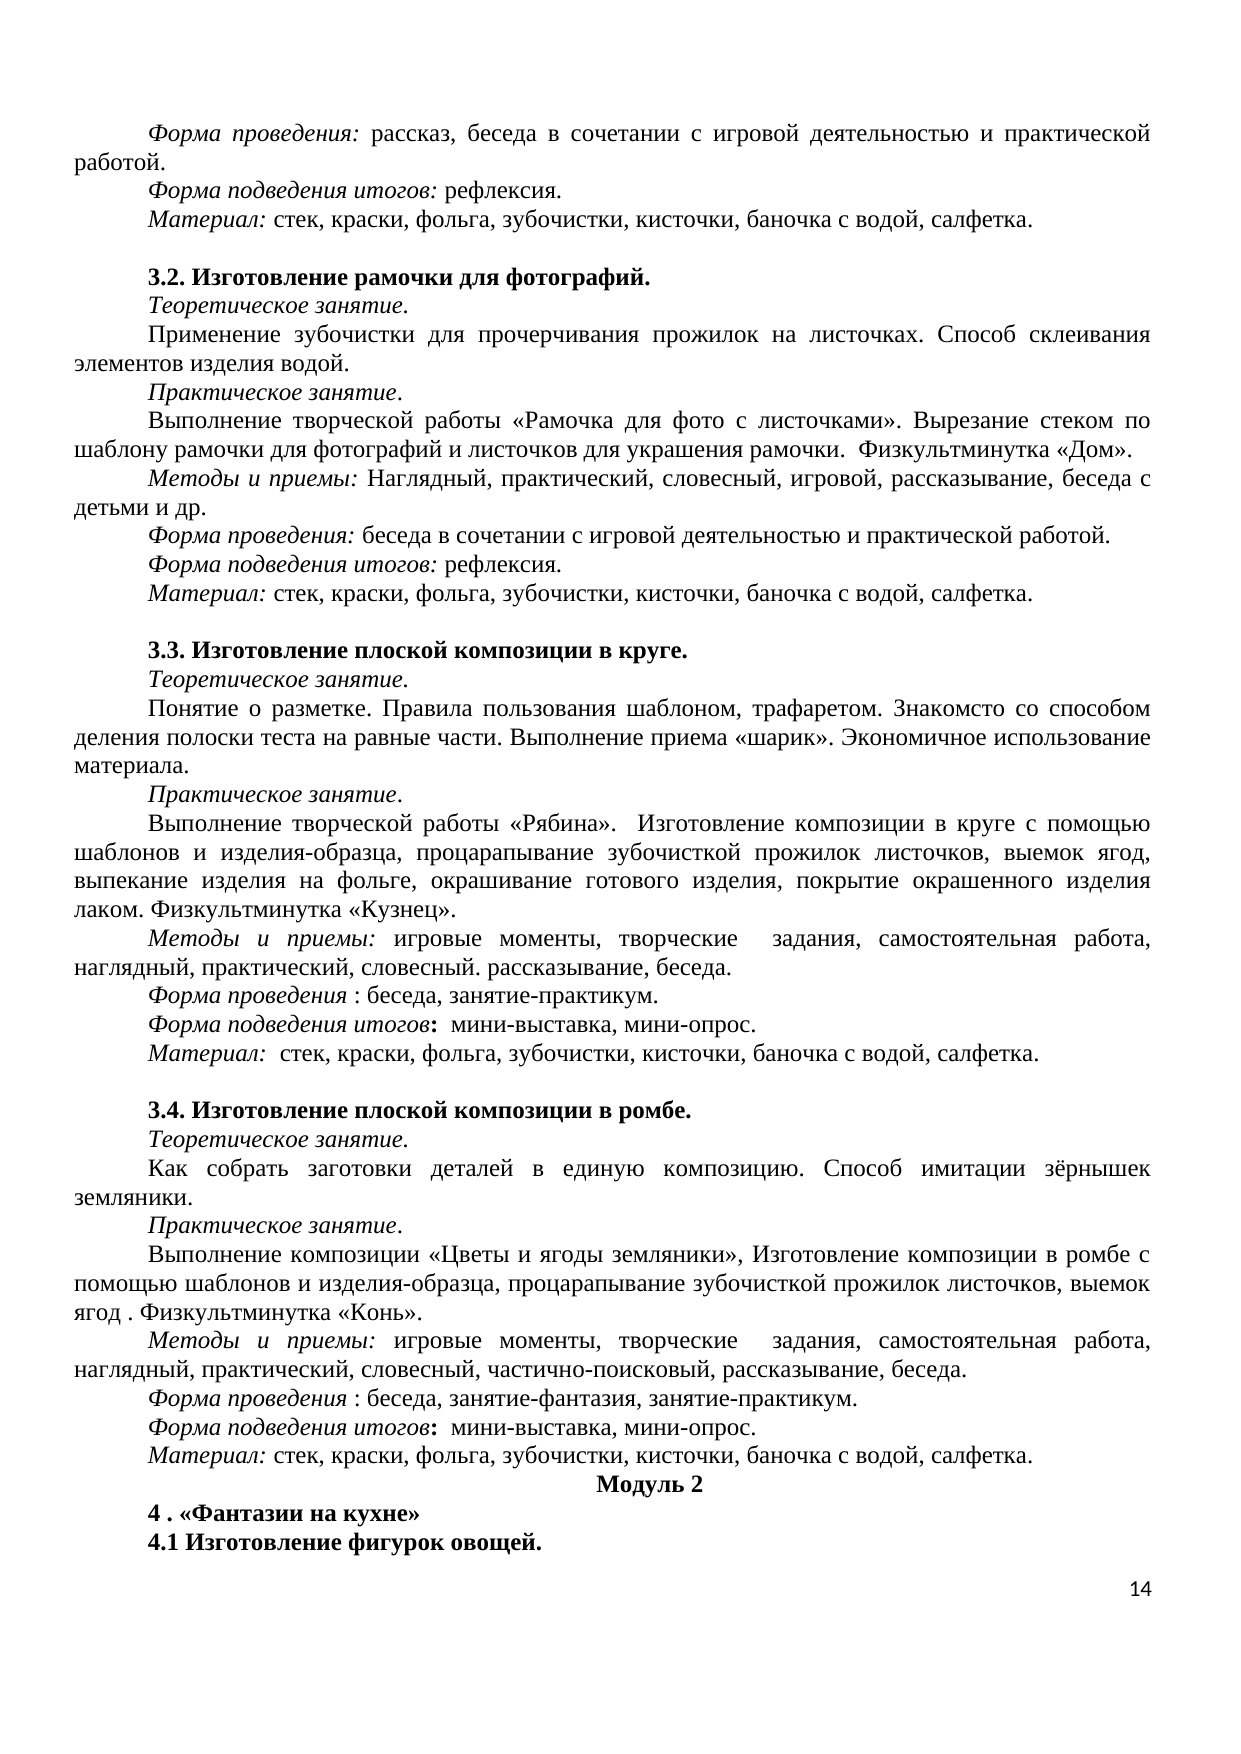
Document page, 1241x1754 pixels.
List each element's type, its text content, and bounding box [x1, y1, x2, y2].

text Практическое занятие. [74, 779, 1152, 808]
text Выполнение композиции «Цветы и ягоды земляники», Изготовление композиции в ромбе с помощью шаблонов и изделия-образца, процарапывание зубочисткой прожилок листочков, выемок ягод . Физкультминутка «Конь». [74, 1239, 1152, 1326]
list Практическое занятие. [74, 377, 1152, 406]
text Форма проведения : беседа, занятие-практикум. [74, 981, 1152, 1009]
text Модуль 2 [74, 1469, 1152, 1498]
text Форма проведения : беседа, занятие-фантазия, занятие-практикум. [74, 1383, 1152, 1412]
text Форма проведения: рассказ, беседа в сочетании с игровой деятельностью и практической работой. [74, 118, 1152, 176]
text Форма подведения итогов: мини-выставка, мини-опрос. [74, 1009, 1152, 1038]
text Материал: стек, краски, фольга, зубочистки, кисточки, баночка с водой, салфетка. [74, 1441, 1152, 1469]
list Как собрать заготовки деталей в единую композицию. Способ имитации зёрнышек земляники. [74, 1153, 1152, 1211]
text Форма подведения итогов: мини-выставка, мини-опрос. [74, 1412, 1152, 1441]
text Выполнение творческой работы «Рамочка для фото с листочками». Вырезание стеком по шаблону рамочки для фотографий и листочков для украшения рамочки. Физкультминутка «Дом». [74, 406, 1152, 463]
list 3.2. Изготовление рамочки для фотографий. [74, 262, 1152, 291]
list Практическое занятие. [74, 1211, 1152, 1239]
list 4.1 Изготовление фигурок овощей. [74, 1527, 1152, 1556]
text Форма подведения итогов: рефлексия. [74, 176, 1152, 204]
text Теоретическое занятие. [74, 664, 1152, 693]
text Форма проведения: беседа в сочетании с игровой деятельностью и практической работой. [74, 521, 1152, 549]
text Материал: стек, краски, фольга, зубочистки, кисточки, баночка с водой, салфетка. [74, 1038, 1152, 1067]
text Применение зубочистки для прочерчивания прожилок на листочках. Способ склеивания элементов изделия водой. [74, 319, 1152, 377]
text Теоретическое занятие. [74, 291, 1152, 319]
list 4 . «Фантазии на кухне» [74, 1498, 1152, 1527]
text Форма подведения итогов: рефлексия. [74, 549, 1152, 578]
list Теоретическое занятие. [74, 1124, 1152, 1153]
list 3.4. Изготовление плоской композиции в ромбе. [74, 1096, 1152, 1124]
text Материал: стек, краски, фольга, зубочистки, кисточки, баночка с водой, салфетка. [74, 204, 1152, 233]
text Понятие о разметке. Правила пользования шаблоном, трафаретом. Знакомсто со способом деления полоски теста на равные части. Выполнение приема «шарик». Экономичное использование материала. [74, 693, 1152, 779]
text Методы и приемы: Наглядный, практический, словесный, игровой, рассказывание, беседа с детьми и др. [74, 463, 1152, 521]
text Выполнение творческой работы «Рябина». Изготовление композиции в круге с помощью шаблонов и изделия-образца, процарапывание зубочисткой прожилок листочков, выемок ягод, выпекание изделия на фольге, окрашивание готового изделия, покрытие окрашенного изделия лаком. Физкультминутка «Кузнец». [74, 808, 1152, 923]
list 3.3. Изготовление плоской композиции в круге. [74, 636, 1152, 664]
text Материал: стек, краски, фольга, зубочистки, кисточки, баночка с водой, салфетка. [74, 578, 1152, 607]
text Методы и приемы: игровые моменты, творческие задания, самостоятельная работа, наглядный, практический, словесный. рассказывание, беседа. [74, 923, 1152, 981]
